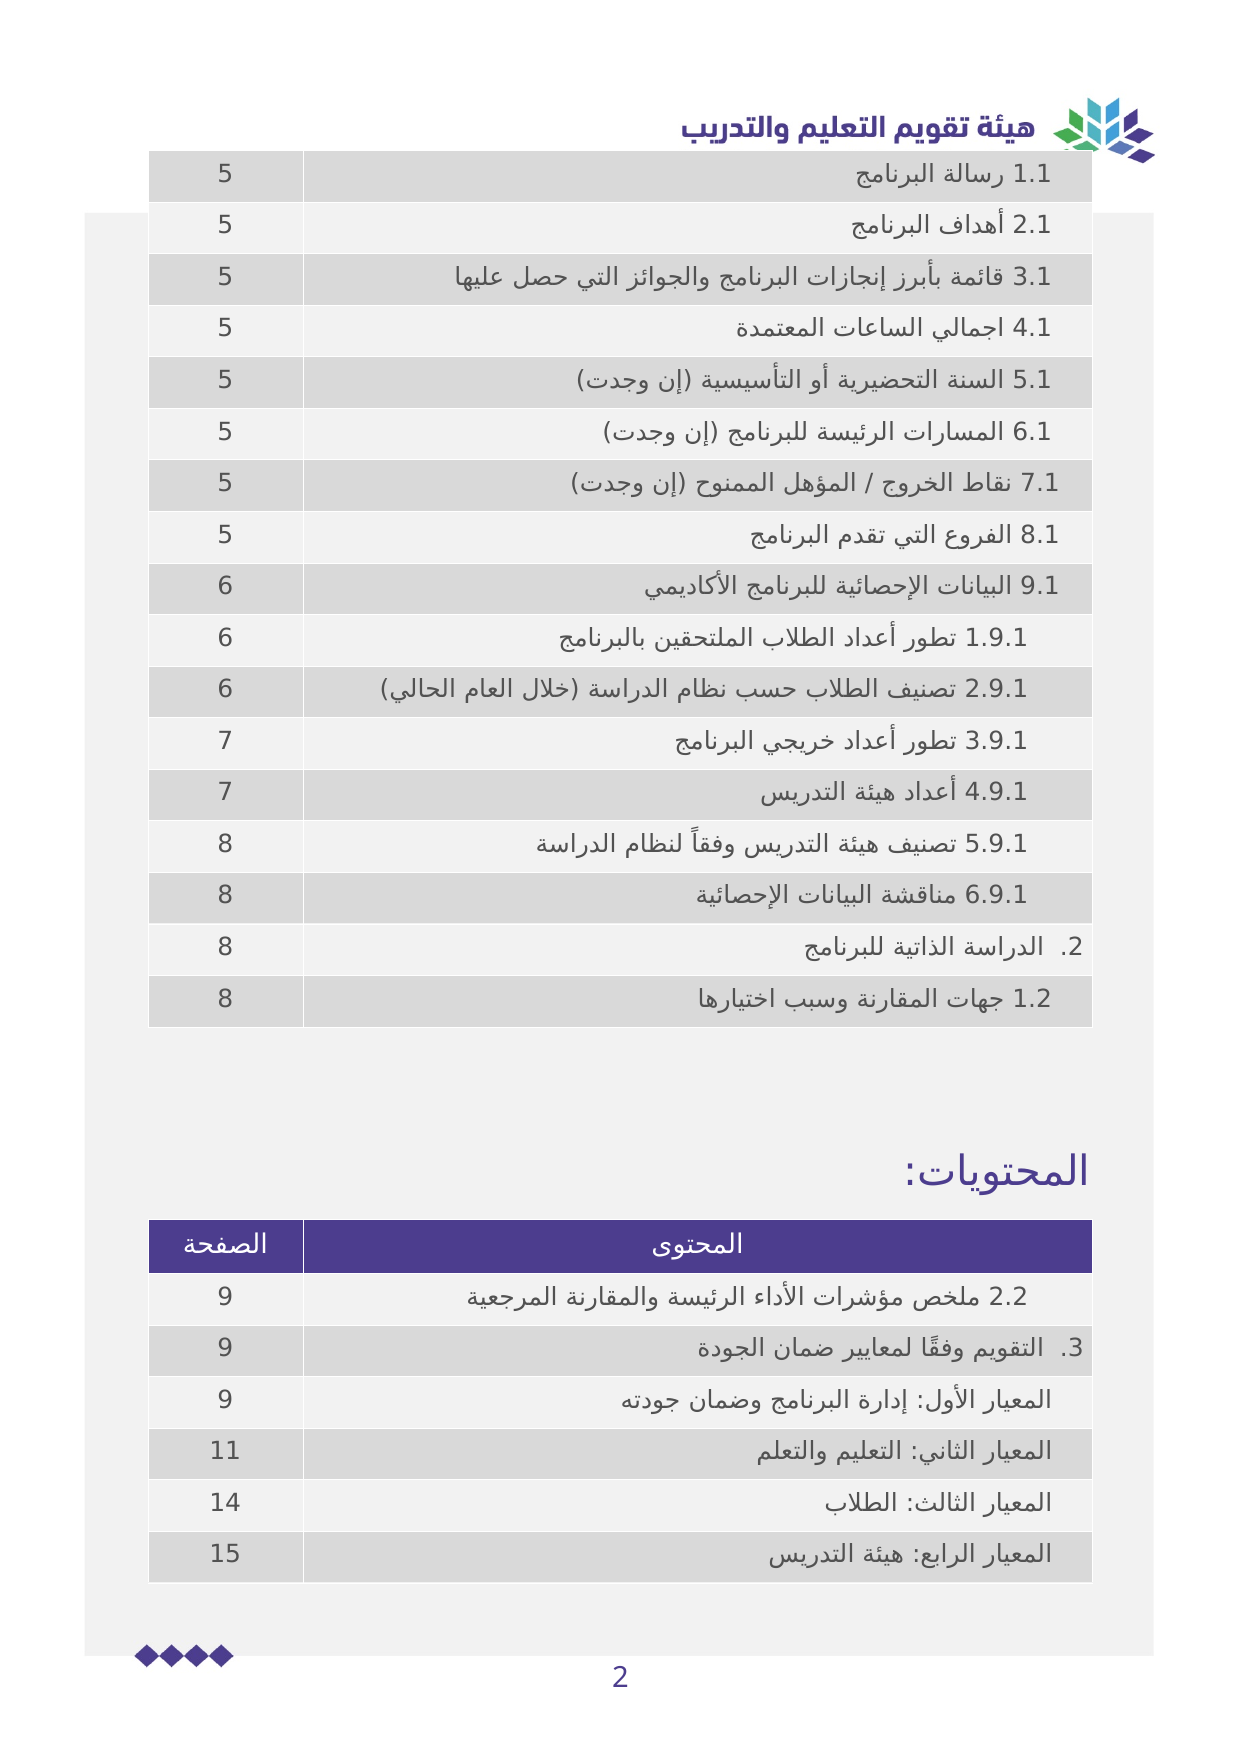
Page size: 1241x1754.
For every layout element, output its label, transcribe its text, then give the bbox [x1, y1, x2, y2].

table_cell 9 [149, 1326, 303, 1376]
table_cell 6.1 المسارات الرئيسة للبرنامج (إن وجدت) [304, 409, 1092, 459]
table_cell 1.1 رسالة البرنامج [304, 151, 1092, 202]
table_cell 5 [149, 460, 303, 511]
table_cell 6 [149, 564, 303, 614]
table_cell 5 [149, 409, 303, 459]
table_cell 5 [149, 151, 303, 202]
table_cell المعيار الأول: إدارة البرنامج وضمان جودته [304, 1377, 1092, 1428]
table_cell 7 [149, 770, 303, 820]
table_cell 5 [149, 306, 303, 356]
table_cell 8 [149, 873, 303, 923]
table_cell 15 [149, 1532, 303, 1582]
table_cell 9 [149, 1377, 303, 1428]
table_cell 3.9.1 تطور أعداد خريجي البرنامج [304, 718, 1092, 769]
table_cell 14 [149, 1480, 303, 1531]
table_cell 4.1 اجمالي الساعات المعتمدة [304, 306, 1092, 356]
table_cell المعيار الثاني: التعليم والتعلم [304, 1429, 1092, 1479]
text المحتويات: [150, 1146, 1090, 1195]
table_cell المعيار الثالث: الطلاب [304, 1480, 1092, 1531]
table_cell 6 [149, 667, 303, 717]
table_cell 5.9.1 تصنيف هيئة التدريس وفقاً لنظام الدراسة [304, 821, 1092, 872]
table_cell المعيار الرابع: هيئة التدريس [304, 1532, 1092, 1582]
table_cell 5 [149, 254, 303, 305]
table_cell 8.1 الفروع التي تقدم البرنامج [304, 512, 1092, 562]
table_cell 3. التقويم وفقًا لمعايير ضمان الجودة [304, 1326, 1092, 1376]
table_cell 9.1 البيانات الإحصائية للبرنامج الأكاديمي [304, 564, 1092, 614]
table_cell 9 [149, 1274, 303, 1324]
table_cell 7.1 نقاط الخروج / المؤهل الممنوح (إن وجدت) [304, 460, 1092, 511]
table_cell 2. الدراسة الذاتية للبرنامج [304, 925, 1092, 975]
table_cell 5.1 السنة التحضيرية أو التأسيسية (إن وجدت) [304, 357, 1092, 408]
table_cell 6 [149, 615, 303, 666]
table_cell 8 [149, 976, 303, 1027]
table_cell 2.9.1 تصنيف الطلاب حسب نظام الدراسة (خلال العام الحالي) [304, 667, 1092, 717]
table_cell 8 [149, 925, 303, 975]
table_cell 11 [149, 1429, 303, 1479]
table_cell 5 [149, 203, 303, 253]
picture [0, 1, 1239, 1752]
table_cell 1.2 جهات المقارنة وسبب اختيارها [304, 976, 1092, 1027]
table_cell 3.1 قائمة بأبرز إنجازات البرنامج والجوائز التي حصل عليها [304, 254, 1092, 305]
table_cell 6.9.1 مناقشة البيانات الإحصائية [304, 873, 1092, 923]
table_header المحتوى [304, 1220, 1092, 1273]
table_cell 2.2 ملخص مؤشرات الأداء الرئيسة والمقارنة المرجعية [304, 1274, 1092, 1324]
table_cell 8 [149, 821, 303, 872]
table_cell 2.1 أهداف البرنامج [304, 203, 1092, 253]
table_header الصفحة [149, 1220, 303, 1273]
table_cell 4.9.1 أعداد هيئة التدريس [304, 770, 1092, 820]
table_cell 5 [149, 357, 303, 408]
table_cell 7 [149, 718, 303, 769]
table_cell 1.9.1 تطور أعداد الطلاب الملتحقين بالبرنامج [304, 615, 1092, 666]
table_cell 5 [149, 512, 303, 562]
